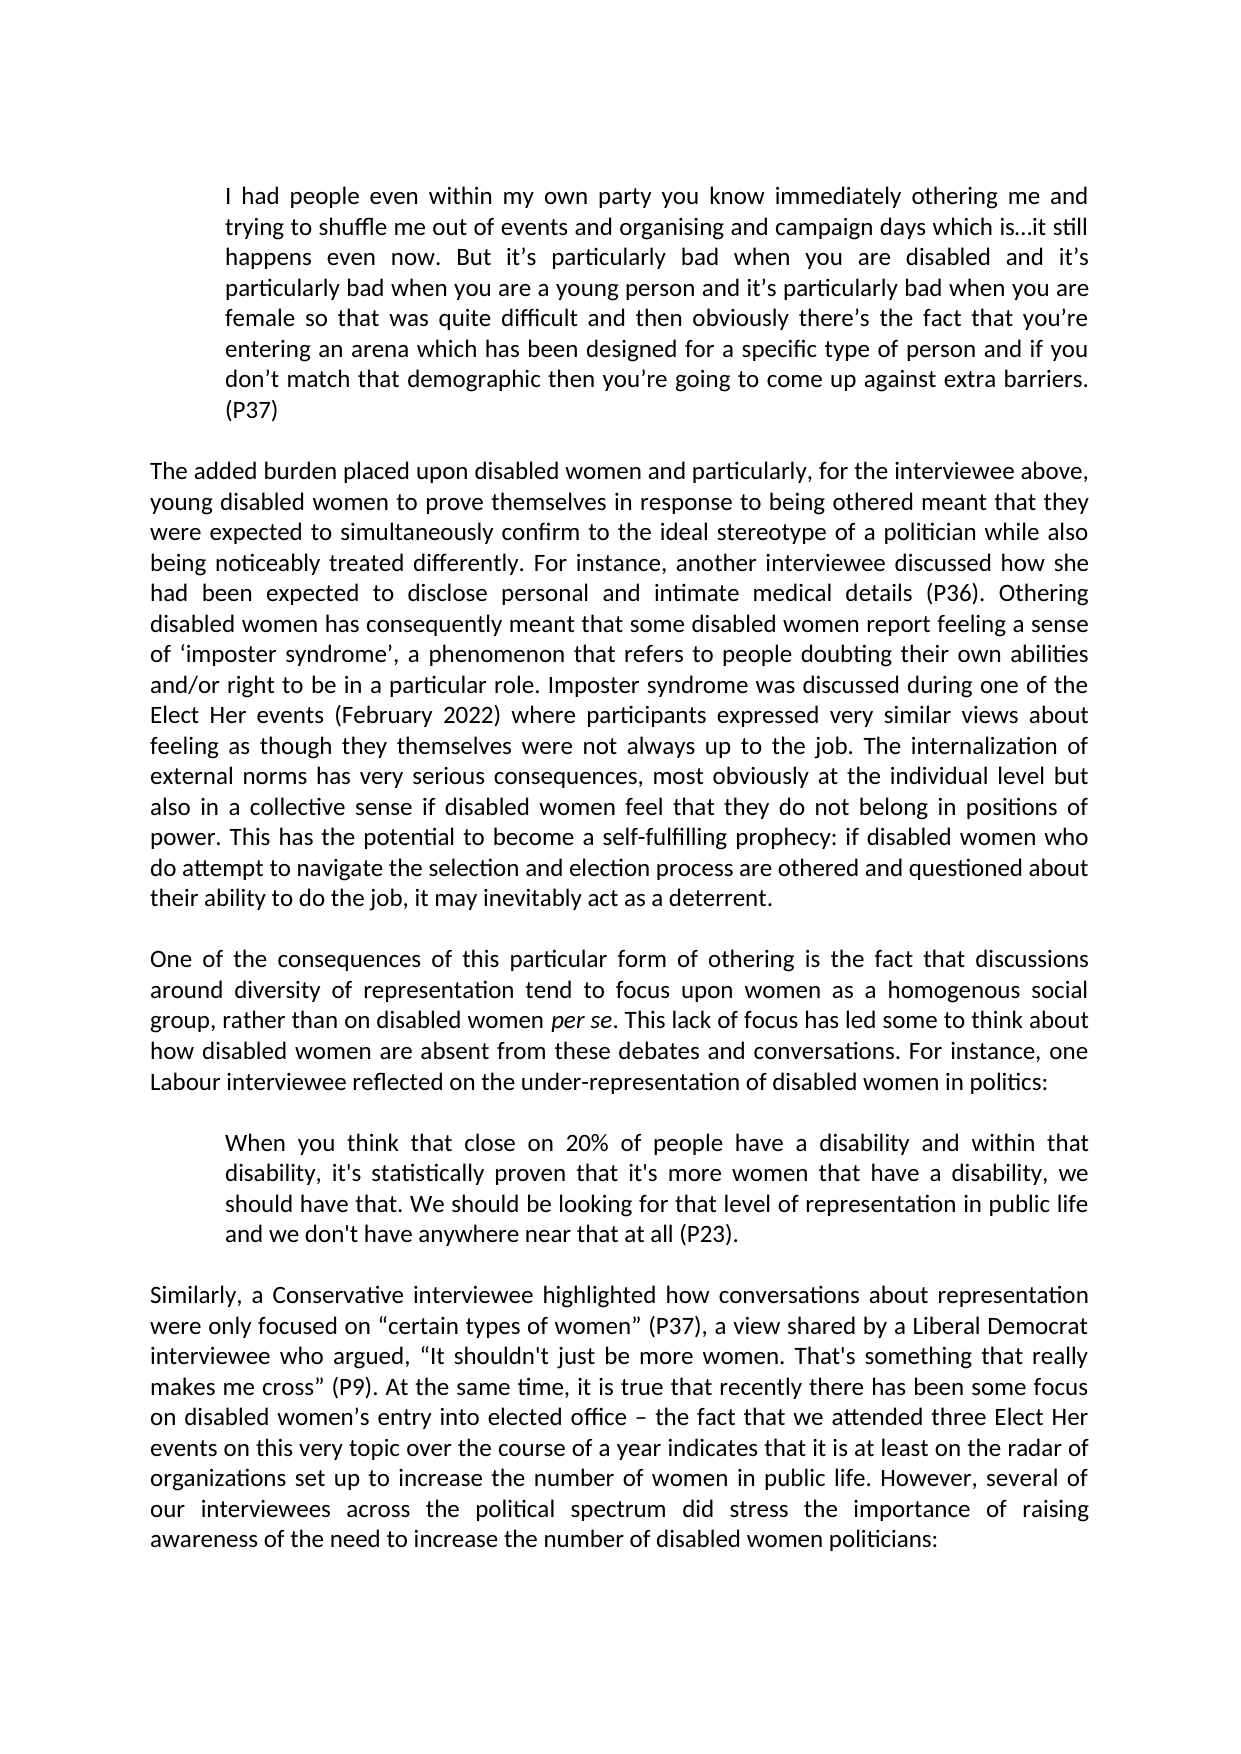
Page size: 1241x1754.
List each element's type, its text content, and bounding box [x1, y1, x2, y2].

text I had people even within my own party you know immediately othering me and trying to shuffle me out of events and organising and campaign days which is…it still happens even now. But it’s particularly bad when you are disabled and it’s particularly bad when you are a young person and it’s particularly bad when you are female so that was quite difficult and then obviously there’s the fact that you’re entering an arena which has been designed for a specific type of person and if you don’t match that demographic then you’re going to come up against extra barriers. (P37) [225, 181, 1090, 425]
text The added burden placed upon disabled women and particularly, for the interviewee above, young disabled women to prove themselves in response to being othered meant that they were expected to simultaneously confirm to the ideal stereotype of a politician while also being noticeably treated differently. For instance, another interviewee discussed how she had been expected to disclose personal and intimate medical details (P36). Othering disabled women has consequently meant that some disabled women report feeling a sense of ‘imposter syndrome’, a phenomenon that refers to people doubting their own abilities and/or right to be in a particular role. Imposter syndrome was discussed during one of the Elect Her events (February 2022) where participants expressed very similar views about feeling as though they themselves were not always up to the job. The internalization of external norms has very serious consequences, most obviously at the individual level but also in a collective sense if disabled women feel that they do not belong in positions of power. This has the potential to become a self-fulfilling prophecy: if disabled women who do attempt to navigate the selection and election process are othered and questioned about their ability to do the job, it may inevitably act as a deterrent. [150, 455, 1090, 913]
text One of the consequences of this particular form of othering is the fact that discussions around diversity of representation tend to focus upon women as a homogenous social group, rather than on disabled women per se. This lack of focus has led some to think about how disabled women are absent from these debates and conversations. For instance, one Labour interviewee reflected on the under-representation of disabled women in politics: [150, 943, 1090, 1096]
text When you think that close on 20% of people have a disability and within that disability, it's statistically proven that it's more women that have a disability, we should have that. We should be looking for that level of representation in public life and we don't have anywhere near that at all (P23). [225, 1127, 1090, 1249]
text Similarly, a Conservative interviewee highlighted how conversations about representation were only focused on “certain types of women” (P37), a view shared by a Liberal Democrat interviewee who argued, “It shouldn't just be more women. That's something that really makes me cross” (P9). At the same time, it is true that recently there has been some focus on disabled women’s entry into elected office – the fact that we attended three Elect Her events on this very topic over the course of a year indicates that it is at least on the radar of organizations set up to increase the number of women in public life. However, several of our interviewees across the political spectrum did stress the importance of raising awareness of the need to increase the number of disabled women politicians: [150, 1279, 1090, 1554]
